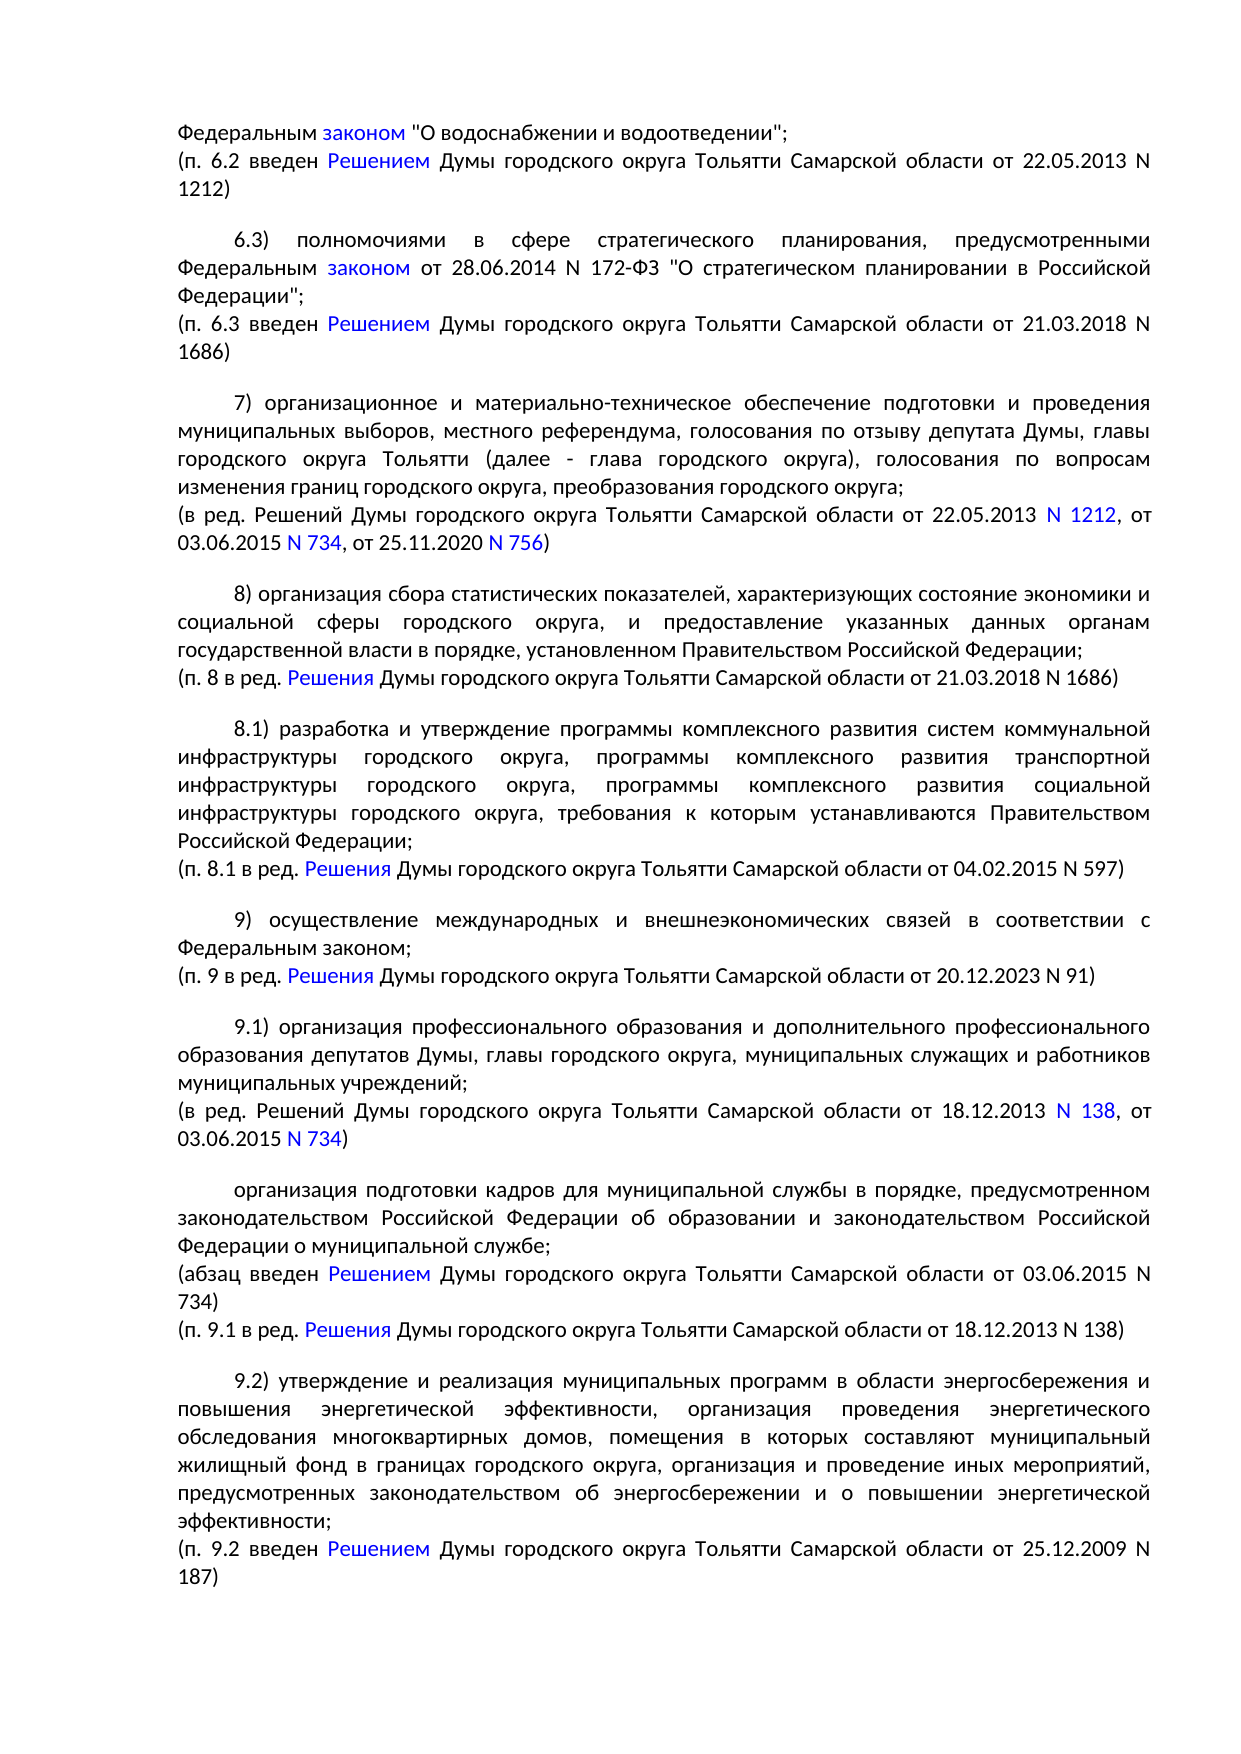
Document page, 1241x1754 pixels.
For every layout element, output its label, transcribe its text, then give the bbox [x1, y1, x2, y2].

text (в ред. Решений Думы городского округа Тольятти Самарской области от 18.12.2013 N 138, от 03.06.2015 N 734) [177, 1096, 1152, 1152]
text (в ред. Решений Думы городского округа Тольятти Самарской области от 22.05.2013 N 1212, от 03.06.2015 N 734, от 25.11.2020 N 756) [177, 500, 1152, 556]
text 7) организационное и материально-техническое обеспечение подготовки и проведения муниципальных выборов, местного референдума, голосования по отзыву депутата Думы, главы городского округа Тольятти (далее - глава городского округа), голосования по вопросам изменения границ городского округа, преобразования городского округа; [177, 388, 1152, 500]
text (п. 8 в ред. Решения Думы городского округа Тольятти Самарской области от 21.03.2018 N 1686) [177, 663, 1152, 691]
text 9.1) организация профессионального образования и дополнительного профессионального образования депутатов Думы, главы городского округа, муниципальных служащих и работников муниципальных учреждений; [177, 1012, 1152, 1096]
text (п. 9.2 введен Решением Думы городского округа Тольятти Самарской области от 25.12.2009 N 187) [177, 1534, 1152, 1590]
text (п. 8.1 в ред. Решения Думы городского округа Тольятти Самарской области от 04.02.2015 N 597) [177, 854, 1152, 882]
text 6.3) полномочиями в сфере стратегического планирования, предусмотренными Федеральным законом от 28.06.2014 N 172-ФЗ "О стратегическом планировании в Российской Федерации"; [177, 225, 1152, 309]
text 9.2) утверждение и реализация муниципальных программ в области энергосбережения и повышения энергетической эффективности, организация проведения энергетического обследования многоквартирных домов, помещения в которых составляют муниципальный жилищный фонд в границах городского округа, организация и проведение иных мероприятий, предусмотренных законодательством об энергосбережении и о повышении энергетической эффективности; [177, 1366, 1152, 1534]
text (п. 6.2 введен Решением Думы городского округа Тольятти Самарской области от 22.05.2013 N 1212) [177, 146, 1152, 202]
text (п. 6.3 введен Решением Думы городского округа Тольятти Самарской области от 21.03.2018 N 1686) [177, 309, 1152, 365]
text 8) организация сбора статистических показателей, характеризующих состояние экономики и социальной сферы городского округа, и предоставление указанных данных органам государственной власти в порядке, установленном Правительством Российской Федерации; [177, 579, 1152, 663]
text (абзац введен Решением Думы городского округа Тольятти Самарской области от 03.06.2015 N 734) [177, 1259, 1152, 1315]
text (п. 9.1 в ред. Решения Думы городского округа Тольятти Самарской области от 18.12.2013 N 138) [177, 1315, 1152, 1343]
text (п. 9 в ред. Решения Думы городского округа Тольятти Самарской области от 20.12.2023 N 91) [177, 961, 1152, 989]
text 8.1) разработка и утверждение программы комплексного развития систем коммунальной инфраструктуры городского округа, программы комплексного развития транспортной инфраструктуры городского округа, программы комплексного развития социальной инфраструктуры городского округа, требования к которым устанавливаются Правительством Российской Федерации; [177, 714, 1152, 854]
text организация подготовки кадров для муниципальной службы в порядке, предусмотренном законодательством Российской Федерации об образовании и законодательством Российской Федерации о муниципальной службе; [177, 1175, 1152, 1259]
text 9) осуществление международных и внешнеэкономических связей в соответствии с Федеральным законом; [177, 905, 1152, 961]
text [177, 118, 1152, 146]
